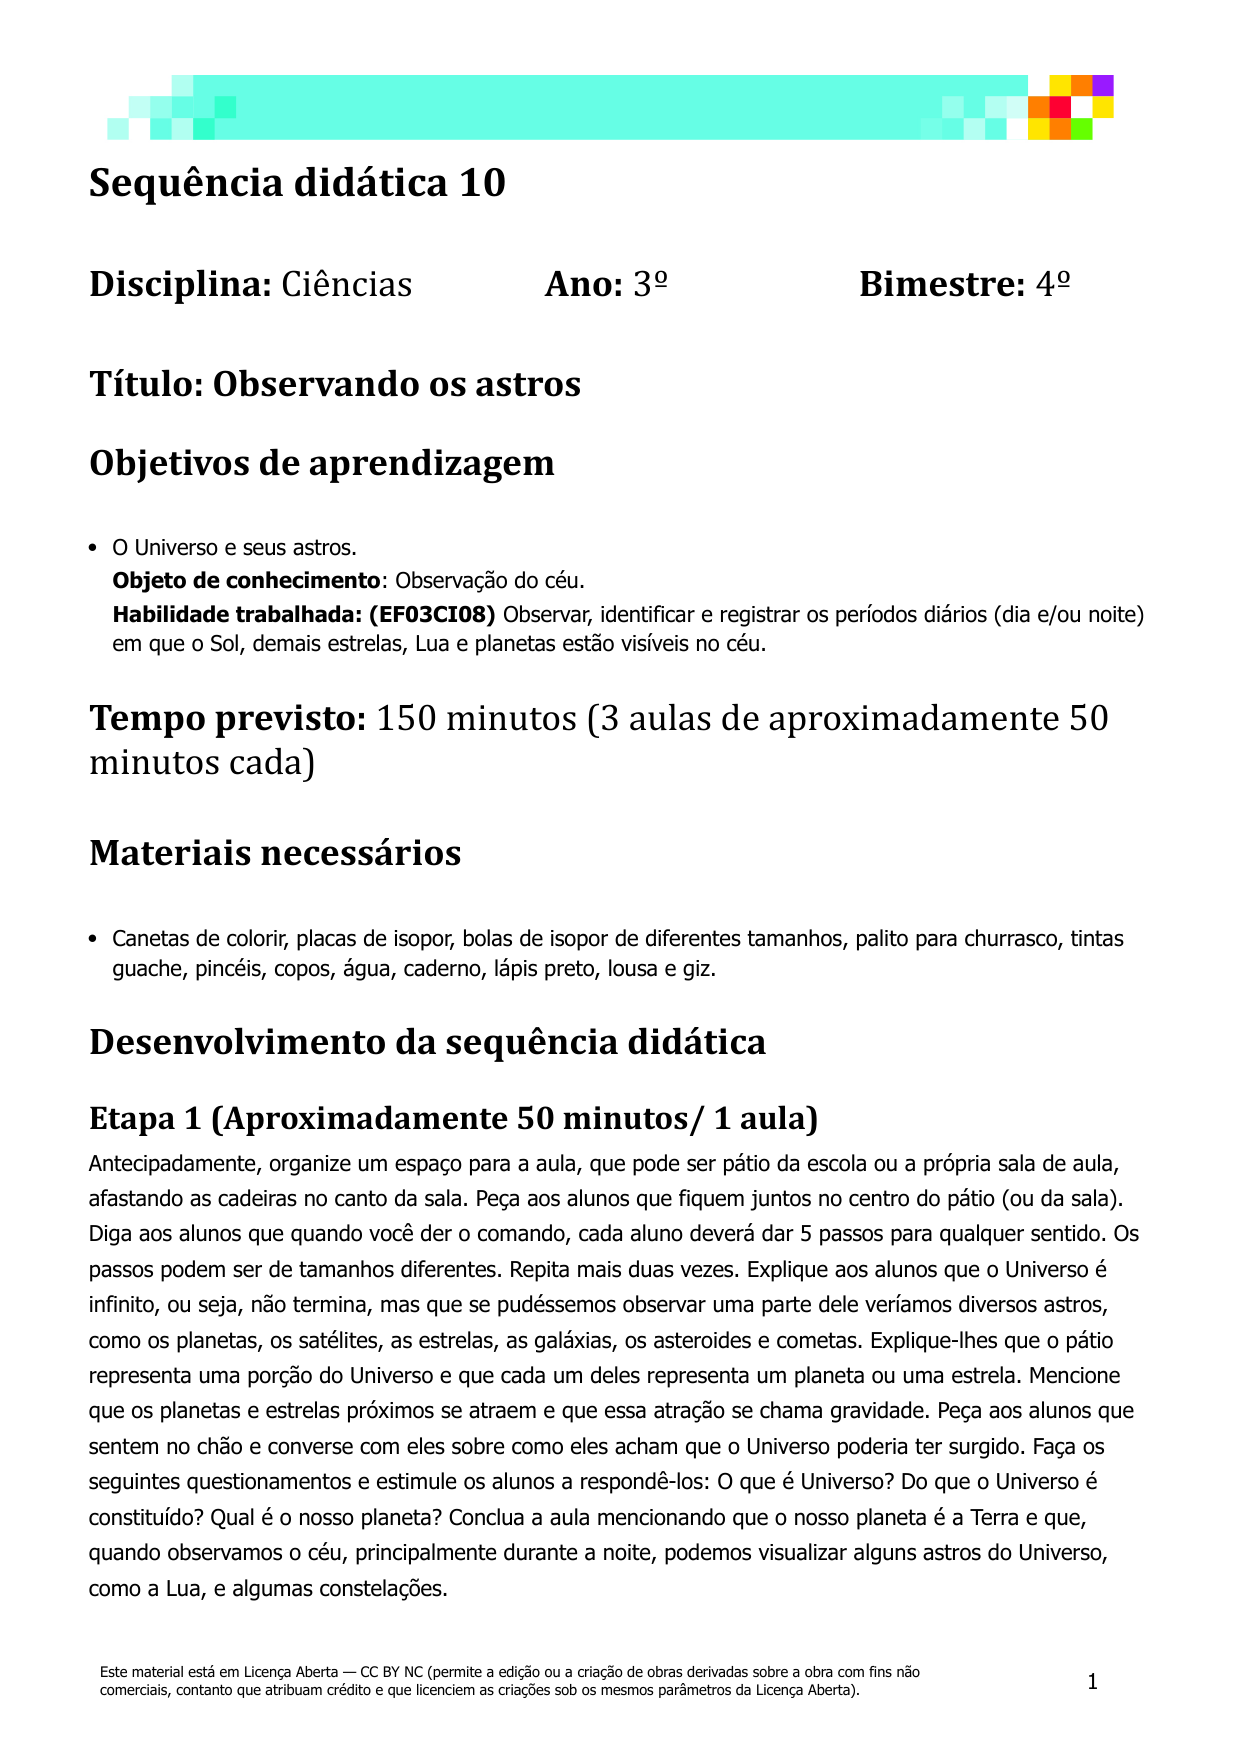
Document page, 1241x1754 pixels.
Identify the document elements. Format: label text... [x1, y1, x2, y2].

text Materiais necessários [89, 830, 1152, 874]
text Objetivos de aprendizagem [89, 440, 1152, 484]
text Título: Observando os astros [89, 361, 1152, 405]
text Tempo previsto: 150 minutos (3 aulas de aproximadamente 50 minutos cada) [89, 694, 1152, 782]
text Disciplina: Ciências Ano: 3º Bimestre: 4º [89, 261, 1152, 305]
picture [88, 75, 1114, 151]
text Sequência didática 10 [89, 168, 1152, 203]
list Habilidade trabalhada: (EF03CI08) Observar, identificar e registrar os períodos diários (dia e/ou noite) em que o Sol, demais estrelas, Lua e planetas estão visíveis no céu. [112, 599, 1152, 657]
text Antecipadamente, organize um espaço para a aula, que pode ser pátio da escola ou a própria sala de aula, afastando as cadeiras no canto da sala. Peça aos alunos que fiquem juntos no centro do pátio (ou da sala). Diga aos alunos que quando você der o comando, cada aluno deverá dar 5 passos para qualquer sentido. Os passos podem ser de tamanhos diferentes. Repita mais duas vezes. Explique aos alunos que o Universo é infinito, ou seja, não termina, mas que se pudéssemos observar uma parte dele veríamos diversos astros, como os planetas, os satélites, as estrelas, as galáxias, os asteroides e cometas. Explique-lhes que o pátio representa uma porção do Universo e que cada um deles representa um planeta ou uma estrela. Mencione que os planetas e estrelas próximos se atraem e que essa atração se chama gravidade. Peça aos alunos que sentem no chão e converse com eles sobre como eles acham que o Universo poderia ter surgido. Faça os seguintes questionamentos e estimule os alunos a respondê-los: O que é Universo? Do que o Universo é constituído? Qual é o nosso planeta? Conclua a aula mencionando que o nosso planeta é a Terra e que, quando observamos o céu, principalmente durante a noite, podemos visualizar alguns astros do Universo, como a Lua, e algumas constelações. [89, 1143, 1152, 1603]
text Canetas de colorir, placas de isopor, bolas de isopor de diferentes tamanhos, palito para churrasco, tintas guache, pincéis, copos, água, caderno, lápis preto, lousa e giz. [89, 923, 1152, 982]
list Objeto de conhecimento: Observação do céu. [112, 566, 1152, 593]
text Desenvolvimento da sequência didática [89, 1019, 1152, 1063]
text Etapa 1 (Aproximadamente 50 minutos/ 1 aula) [89, 1098, 1152, 1137]
text O Universo e seus astros. [89, 534, 1152, 560]
